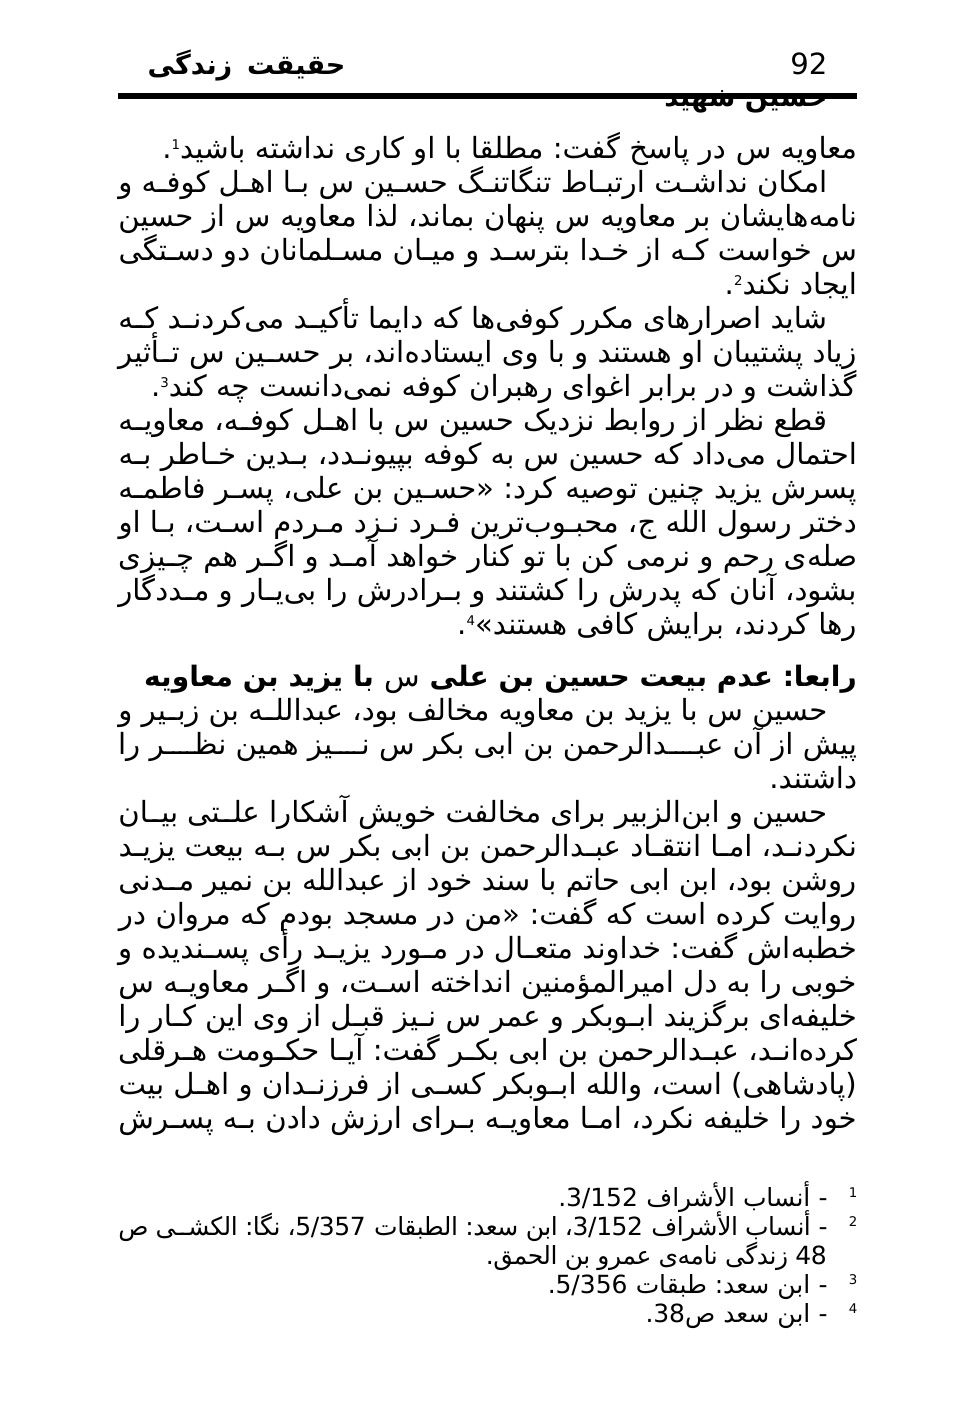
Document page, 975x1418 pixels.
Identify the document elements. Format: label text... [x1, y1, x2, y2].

text قطع نظر از روابط نزدیک حسین س با اهل کوفه، معاویه احتمال می‌داد که حسین س به کوفه بپیوندد، بدین خاطر به پسرش یزید چنین توصیه کرد: «حسین بن علی، پسر فاطمه دختر رسول الله ج، محبوب‌ترین فرد نزد مردم است، با او صله‌ی رحم و نرمی کن با تو کنار خواهد آمد و اگر هم چیزی بشود، آنان که پدرش را کشتند و برادرش را بی‌یار و مددگار رها کردند، برایش کافی هستند». [118, 403, 857, 641]
text شاید اصرارهای مکرر کوفی‌ها که دایما تأکید می‌کردند که زیاد پشتیبان او هستند و با وی ایستاده‌اند، بر حسین س تأثیر گذاشت و در برابر اغوای رهبران کوفه نمی‌دانست چه کند. [118, 301, 857, 403]
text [118, 132, 857, 166]
text حسین س با یزید بن معاویه مخالف بود، عبدالله بن زبیر و پیش از آن عبدالرحمن بن ابی بکر س نیز همین نظر را داشتند. [118, 694, 857, 796]
text رابعا: عدم بیعت حسین بن علی س با یزید بن معاویه [118, 660, 857, 694]
text امکان نداشت ارتباط تنگاتنگ حسین س با اهل کوفه و نامه‌هایشان بر معاویه س پنهان بماند، لذا معاویه س از حسین س خواست که از خدا بترسد و میان مسلمانان دو دستگی ایجاد نکند. [118, 166, 857, 301]
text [118, 796, 857, 1135]
